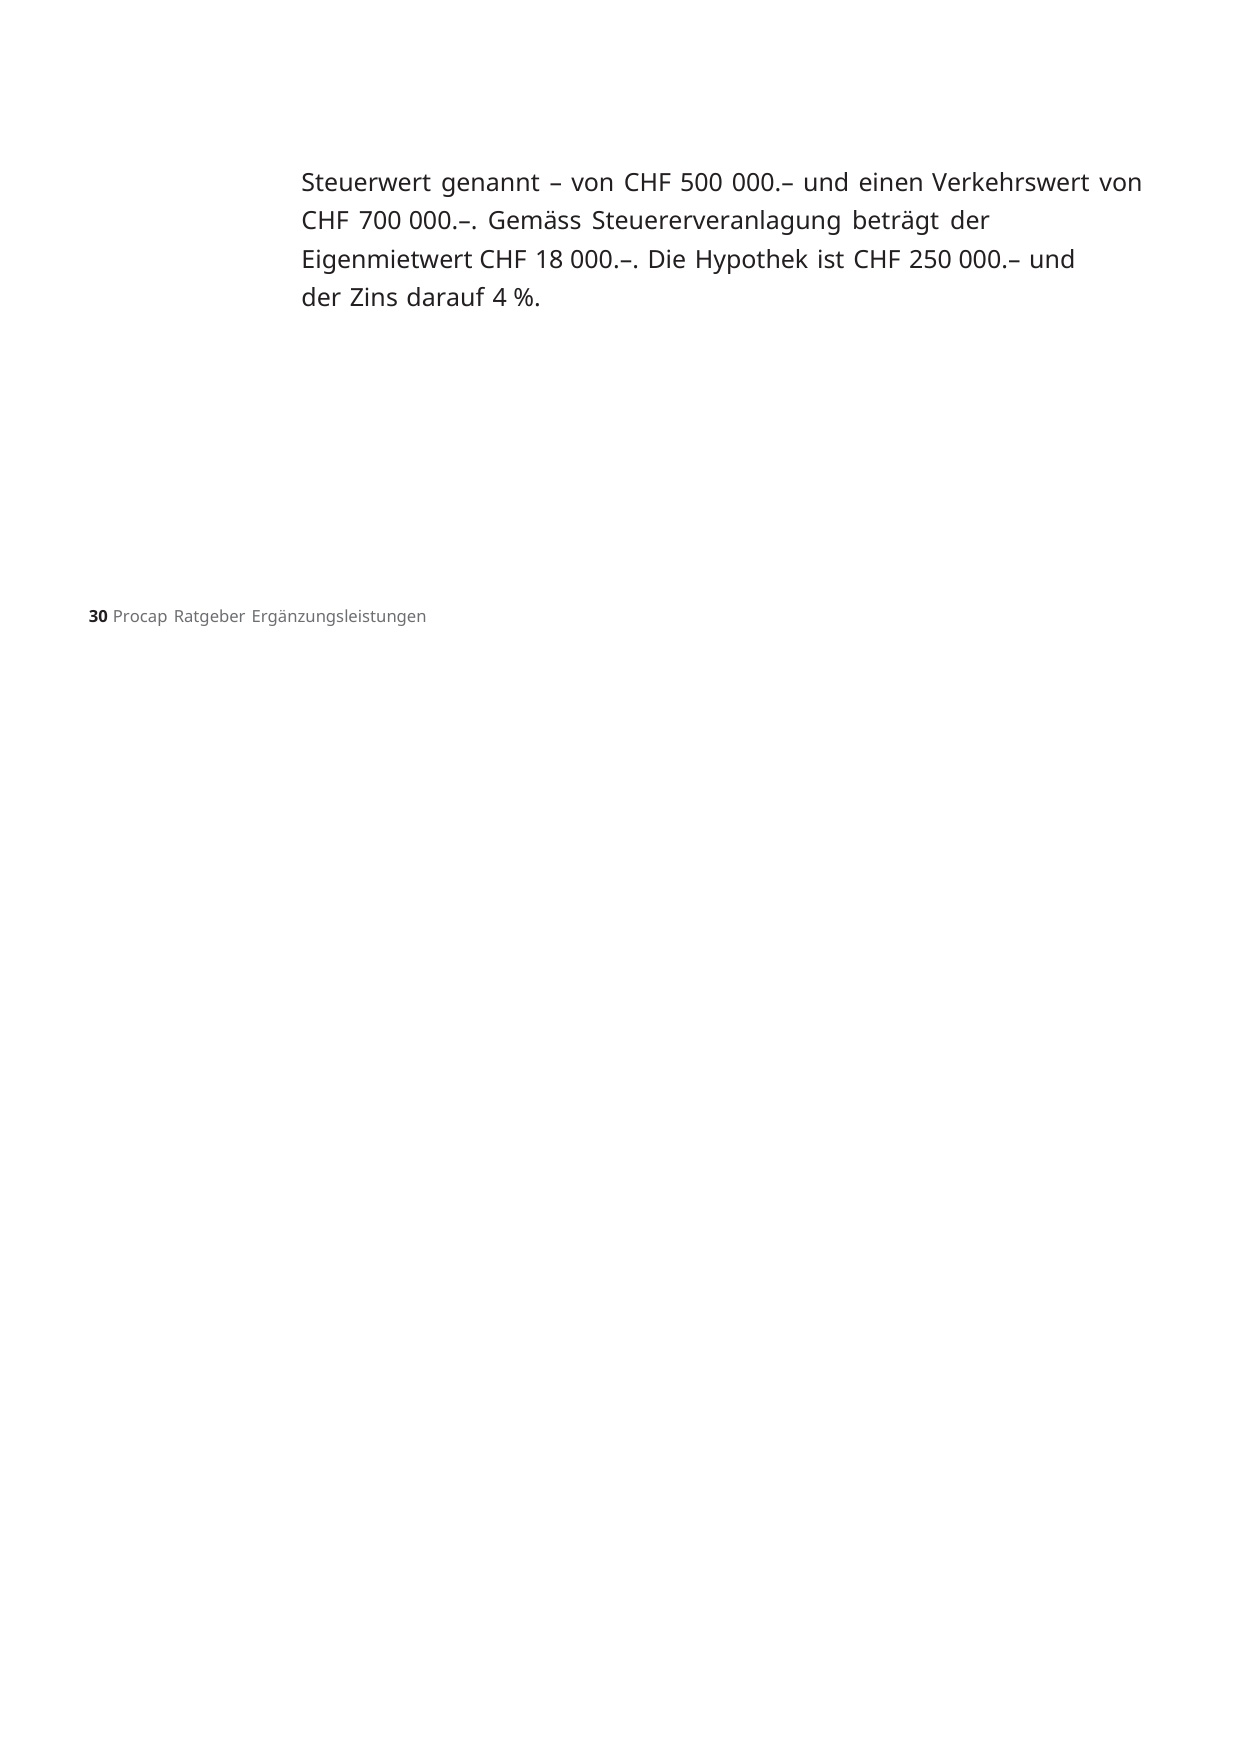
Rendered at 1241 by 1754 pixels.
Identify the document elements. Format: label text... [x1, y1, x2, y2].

text CHF 700 000.–. Gemäss Steuererveranlagung beträgt der Eigenmietwert CHF 18 000.–. Die Hypothek ist CHF 250 000.– und der Zins darauf 4 %. [301, 203, 1113, 314]
text 30 Procap Ratgeber Ergänzungsleistungen [88, 604, 1240, 627]
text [301, 164, 1167, 199]
